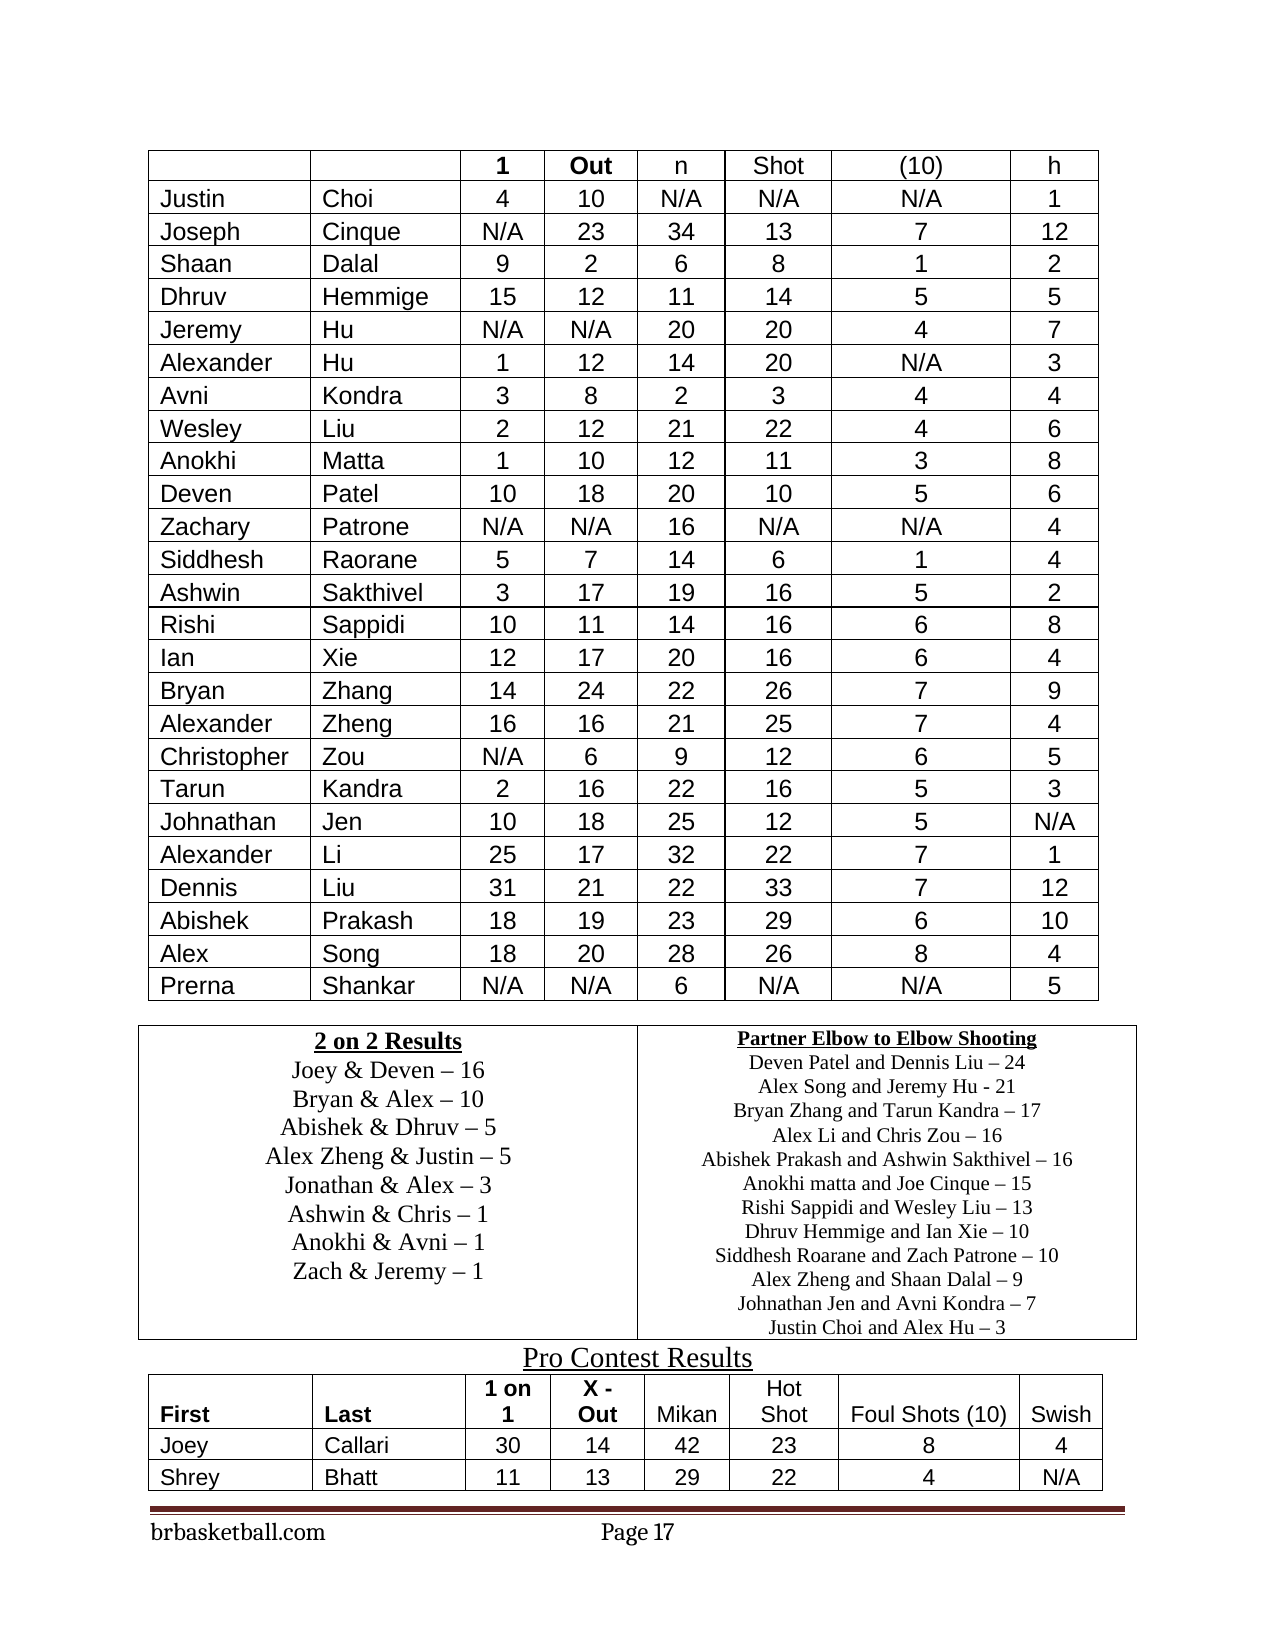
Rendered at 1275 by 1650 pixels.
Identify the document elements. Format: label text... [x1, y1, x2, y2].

table_cell 29 [726, 903, 831, 934]
table_cell 6 [638, 246, 724, 278]
table_cell 8 [1011, 608, 1098, 639]
table_cell 16 [726, 575, 831, 606]
table_cell 20 [726, 345, 831, 377]
table_cell Sappidi [311, 608, 460, 639]
table_cell N/A [461, 509, 544, 541]
table_cell 17 [545, 640, 637, 672]
table_cell 21 [545, 870, 637, 902]
table_cell 16 [726, 640, 831, 672]
table_cell 14 [461, 673, 544, 705]
table_cell 5 [832, 771, 1010, 803]
table_cell 22 [726, 837, 831, 869]
table_cell 9 [1011, 673, 1098, 705]
table_cell Kondra [311, 378, 460, 409]
table_cell 12 [545, 345, 637, 377]
table_cell 12 [545, 279, 637, 311]
table_cell N/A [638, 181, 724, 213]
table_cell 10 [461, 476, 544, 508]
table_cell 10 [461, 804, 544, 836]
table_cell Patrone [311, 509, 460, 541]
table_cell 21 [638, 706, 724, 738]
table_cell 4 [1011, 378, 1098, 409]
table_cell 19 [545, 903, 637, 934]
table_cell N/A [832, 181, 1010, 213]
table_cell Joseph [149, 214, 310, 245]
table_cell Callari [313, 1429, 465, 1459]
table_cell 5 [461, 542, 544, 573]
table_cell 24 [545, 673, 637, 705]
table_cell Dennis [149, 870, 310, 902]
table_cell N/A [461, 312, 544, 344]
table_cell Abishek [149, 903, 310, 934]
table_cell N/A [726, 968, 831, 1000]
table_cell 18 [461, 936, 544, 967]
table_cell Jeremy [149, 312, 310, 344]
table_header First [149, 1375, 312, 1427]
table_cell N/A [1011, 804, 1098, 836]
table_cell N/A [726, 509, 831, 541]
table_cell 23 [730, 1429, 838, 1459]
table_cell 7 [832, 214, 1010, 245]
table_cell N/A [461, 739, 544, 770]
table_cell Christopher [149, 739, 310, 770]
table_cell 8 [839, 1429, 1019, 1459]
table_header Mikan [638, 151, 724, 180]
table_cell 2 [1011, 246, 1098, 278]
table_cell 4 [1011, 509, 1098, 541]
table_cell 3 [1011, 771, 1098, 803]
table_cell Hu [311, 312, 460, 344]
table_cell 32 [638, 837, 724, 869]
table_cell 14 [726, 279, 831, 311]
table_cell 18 [545, 476, 637, 508]
table_cell 12 [726, 739, 831, 770]
table_cell 22 [638, 870, 724, 902]
table_cell 5 [1011, 739, 1098, 770]
table_cell Kandra [311, 771, 460, 803]
table_cell N/A [832, 509, 1010, 541]
table_cell 11 [726, 443, 831, 475]
table_cell Liu [311, 870, 460, 902]
table_cell Hu [311, 345, 460, 377]
table_cell 11 [466, 1460, 550, 1490]
table_header 1 on 1 [461, 151, 544, 180]
table_cell 18 [461, 903, 544, 934]
table_header 1 on 1 [466, 1375, 550, 1427]
table_cell 16 [726, 608, 831, 639]
table_cell Justin [149, 181, 310, 213]
table_cell 1 [832, 542, 1010, 573]
table_cell 5 [832, 476, 1010, 508]
table_cell 1 [832, 246, 1010, 278]
table_cell 11 [638, 279, 724, 311]
table_cell 17 [545, 837, 637, 869]
table_cell 2 [545, 246, 637, 278]
table_cell 9 [461, 246, 544, 278]
table_cell Song [311, 936, 460, 967]
table_cell 17 [545, 575, 637, 606]
table_cell N/A [461, 968, 544, 1000]
table_cell Tarun [149, 771, 310, 803]
table_cell 4 [461, 181, 544, 213]
table_cell 1 [1011, 837, 1098, 869]
table_cell 14 [638, 608, 724, 639]
table_cell 9 [638, 739, 724, 770]
table_cell Cinque [311, 214, 460, 245]
table_cell 3 [1011, 345, 1098, 377]
table_cell Zhang [311, 673, 460, 705]
table_cell Dhruv [149, 279, 310, 311]
table_cell 11 [545, 608, 637, 639]
table_cell 2 [638, 378, 724, 409]
table_cell 20 [726, 312, 831, 344]
table_cell 7 [832, 706, 1010, 738]
table_cell Zachary [149, 509, 310, 541]
table_cell 14 [638, 542, 724, 573]
table_cell 10 [545, 181, 637, 213]
table_cell 8 [1011, 443, 1098, 475]
table_cell 4 [839, 1460, 1019, 1490]
table_cell 12 [1011, 214, 1098, 245]
table_cell 3 [726, 378, 831, 409]
table_header 2 on 2 Results Joey & Deven – 16 Bryan & Alex – 10 Abishek & Dhruv – 5 Alex Zheng & Justin – 5 Jonathan & Alex – 3 Ashwin & Chris – 1 Anokhi & Avni – 1 Zach & Jeremy – 1 [139, 1026, 637, 1339]
table_cell 12 [726, 804, 831, 836]
table_cell 23 [545, 214, 637, 245]
table_cell 1 [461, 443, 544, 475]
table_cell Alexander [149, 345, 310, 377]
table_cell 21 [638, 411, 724, 442]
table_cell 3 [461, 575, 544, 606]
table_cell 7 [832, 837, 1010, 869]
table_cell 6 [1011, 476, 1098, 508]
table_header Foul Shots (10) [832, 151, 1010, 180]
table_header Mikan [645, 1375, 729, 1427]
table_cell 30 [466, 1429, 550, 1459]
table_cell 16 [461, 706, 544, 738]
table_cell 10 [726, 476, 831, 508]
table_header Last [311, 151, 460, 180]
table_cell 10 [461, 608, 544, 639]
table_cell N/A [461, 214, 544, 245]
table_cell Hemmige [311, 279, 460, 311]
table_cell 3 [832, 443, 1010, 475]
table_cell 25 [461, 837, 544, 869]
table_cell 14 [551, 1429, 644, 1459]
table_cell 5 [832, 279, 1010, 311]
table_cell 8 [726, 246, 831, 278]
table_cell 25 [638, 804, 724, 836]
table_cell N/A [545, 509, 637, 541]
table_cell Prakash [311, 903, 460, 934]
table_cell Bryan [149, 673, 310, 705]
table_cell 6 [832, 903, 1010, 934]
table_header Foul Shots (10) [839, 1375, 1019, 1427]
table_cell Jen [311, 804, 460, 836]
table_cell 2 [461, 771, 544, 803]
table_cell Zou [311, 739, 460, 770]
table_cell N/A [726, 181, 831, 213]
table_cell 20 [638, 312, 724, 344]
table_cell 15 [461, 279, 544, 311]
table_cell 42 [645, 1429, 729, 1459]
table_cell 4 [832, 312, 1010, 344]
table_cell 26 [726, 673, 831, 705]
table_cell 4 [1020, 1429, 1102, 1459]
table_cell 28 [638, 936, 724, 967]
table_cell Alexander [149, 837, 310, 869]
table_cell 19 [638, 575, 724, 606]
table_cell 12 [1011, 870, 1098, 902]
table_cell 6 [832, 608, 1010, 639]
table_cell 20 [545, 936, 637, 967]
table_cell Dalal [311, 246, 460, 278]
table_cell 6 [545, 739, 637, 770]
table_header Swish [1020, 1375, 1102, 1427]
table_header X - Out [545, 151, 637, 180]
table_cell 4 [1011, 936, 1098, 967]
table_cell Ashwin [149, 575, 310, 606]
table_cell 5 [832, 575, 1010, 606]
table_cell 22 [730, 1460, 838, 1490]
table_cell 4 [832, 378, 1010, 409]
table_cell 6 [1011, 411, 1098, 442]
table_cell N/A [1020, 1460, 1102, 1490]
table_cell Johnathan [149, 804, 310, 836]
table_cell 13 [726, 214, 831, 245]
table_cell Raorane [311, 542, 460, 573]
table_cell 5 [1011, 279, 1098, 311]
table_cell Bhatt [313, 1460, 465, 1490]
table_cell Rishi [149, 608, 310, 639]
table_cell Alex [149, 936, 310, 967]
table_header Hot Shot [730, 1375, 838, 1427]
table_cell 1 [1011, 181, 1098, 213]
table_cell 5 [1011, 968, 1098, 1000]
table_cell Zheng [311, 706, 460, 738]
table_cell 34 [638, 214, 724, 245]
table_cell 16 [545, 706, 637, 738]
table_cell 10 [545, 443, 637, 475]
table_cell 12 [545, 411, 637, 442]
table_cell 5 [832, 804, 1010, 836]
table_cell Anokhi [149, 443, 310, 475]
table_cell 22 [726, 411, 831, 442]
table_cell 6 [832, 640, 1010, 672]
table_cell Li [311, 837, 460, 869]
table_cell 8 [545, 378, 637, 409]
table_cell Choi [311, 181, 460, 213]
table_cell Alexander [149, 706, 310, 738]
table_cell Joey [149, 1429, 312, 1459]
table_cell 13 [551, 1460, 644, 1490]
text Pro Contest Results [150, 1340, 1125, 1374]
table_cell 22 [638, 771, 724, 803]
table_cell 22 [638, 673, 724, 705]
table_cell Siddhesh [149, 542, 310, 573]
table_cell 2 [1011, 575, 1098, 606]
table_cell 7 [832, 673, 1010, 705]
table_cell 33 [726, 870, 831, 902]
table_cell 6 [638, 968, 724, 1000]
table_cell 4 [1011, 640, 1098, 672]
table_cell 16 [545, 771, 637, 803]
table_cell Xie [311, 640, 460, 672]
table_cell 2 [461, 411, 544, 442]
table_cell 7 [1011, 312, 1098, 344]
table_cell N/A [545, 312, 637, 344]
table_cell 4 [832, 411, 1010, 442]
table_header Swish [1011, 151, 1098, 180]
table_cell 20 [638, 640, 724, 672]
table_cell 10 [1011, 903, 1098, 934]
table_cell 23 [638, 903, 724, 934]
table_cell N/A [832, 968, 1010, 1000]
table_cell Ian [149, 640, 310, 672]
table_cell 12 [461, 640, 544, 672]
table_cell Shankar [311, 968, 460, 1000]
table_cell N/A [832, 345, 1010, 377]
table_cell Sakthivel [311, 575, 460, 606]
table_cell Deven [149, 476, 310, 508]
table_cell Matta [311, 443, 460, 475]
table_cell 6 [726, 542, 831, 573]
table_cell Prerna [149, 968, 310, 1000]
table_cell 4 [1011, 542, 1098, 573]
table_cell Patel [311, 476, 460, 508]
table_header Last [313, 1375, 465, 1427]
table_cell 8 [832, 936, 1010, 967]
table_cell 18 [545, 804, 637, 836]
table_cell 6 [832, 739, 1010, 770]
table_cell 7 [832, 870, 1010, 902]
table_cell Shrey [149, 1460, 312, 1490]
table_cell 29 [645, 1460, 729, 1490]
table_header X - Out [551, 1375, 644, 1427]
table_cell 16 [726, 771, 831, 803]
table_cell Shaan [149, 246, 310, 278]
table_cell N/A [545, 968, 637, 1000]
table_cell 26 [726, 936, 831, 967]
table_cell 16 [638, 509, 724, 541]
table_header First [149, 151, 310, 180]
table_cell 31 [461, 870, 544, 902]
table_header Partner Elbow to Elbow Shooting Deven Patel and Dennis Liu – 24 Alex Song and Jeremy Hu - 21 Bryan Zhang and Tarun Kandra – 17 Alex Li and Chris Zou – 16 Abishek Prakash and Ashwin Sakthivel – 16 Anokhi matta and Joe Cinque – 15 Rishi Sappidi and Wesley Liu – 13 Dhruv Hemmige and Ian Xie – 10 Siddhesh Roarane and Zach Patrone – 10 Alex Zheng and Shaan Dalal – 9 Johnathan Jen and Avni Kondra – 7 Justin Choi and Alex Hu – 3 [638, 1026, 1136, 1339]
table_cell 12 [638, 443, 724, 475]
table_cell Avni [149, 378, 310, 409]
table_header Hot Shot [726, 151, 831, 180]
table_cell 1 [461, 345, 544, 377]
table_cell 3 [461, 378, 544, 409]
table_cell 4 [1011, 706, 1098, 738]
table_cell 25 [726, 706, 831, 738]
table_cell 14 [638, 345, 724, 377]
table_cell 7 [545, 542, 637, 573]
table_cell Wesley [149, 411, 310, 442]
table_cell 20 [638, 476, 724, 508]
table_cell Liu [311, 411, 460, 442]
